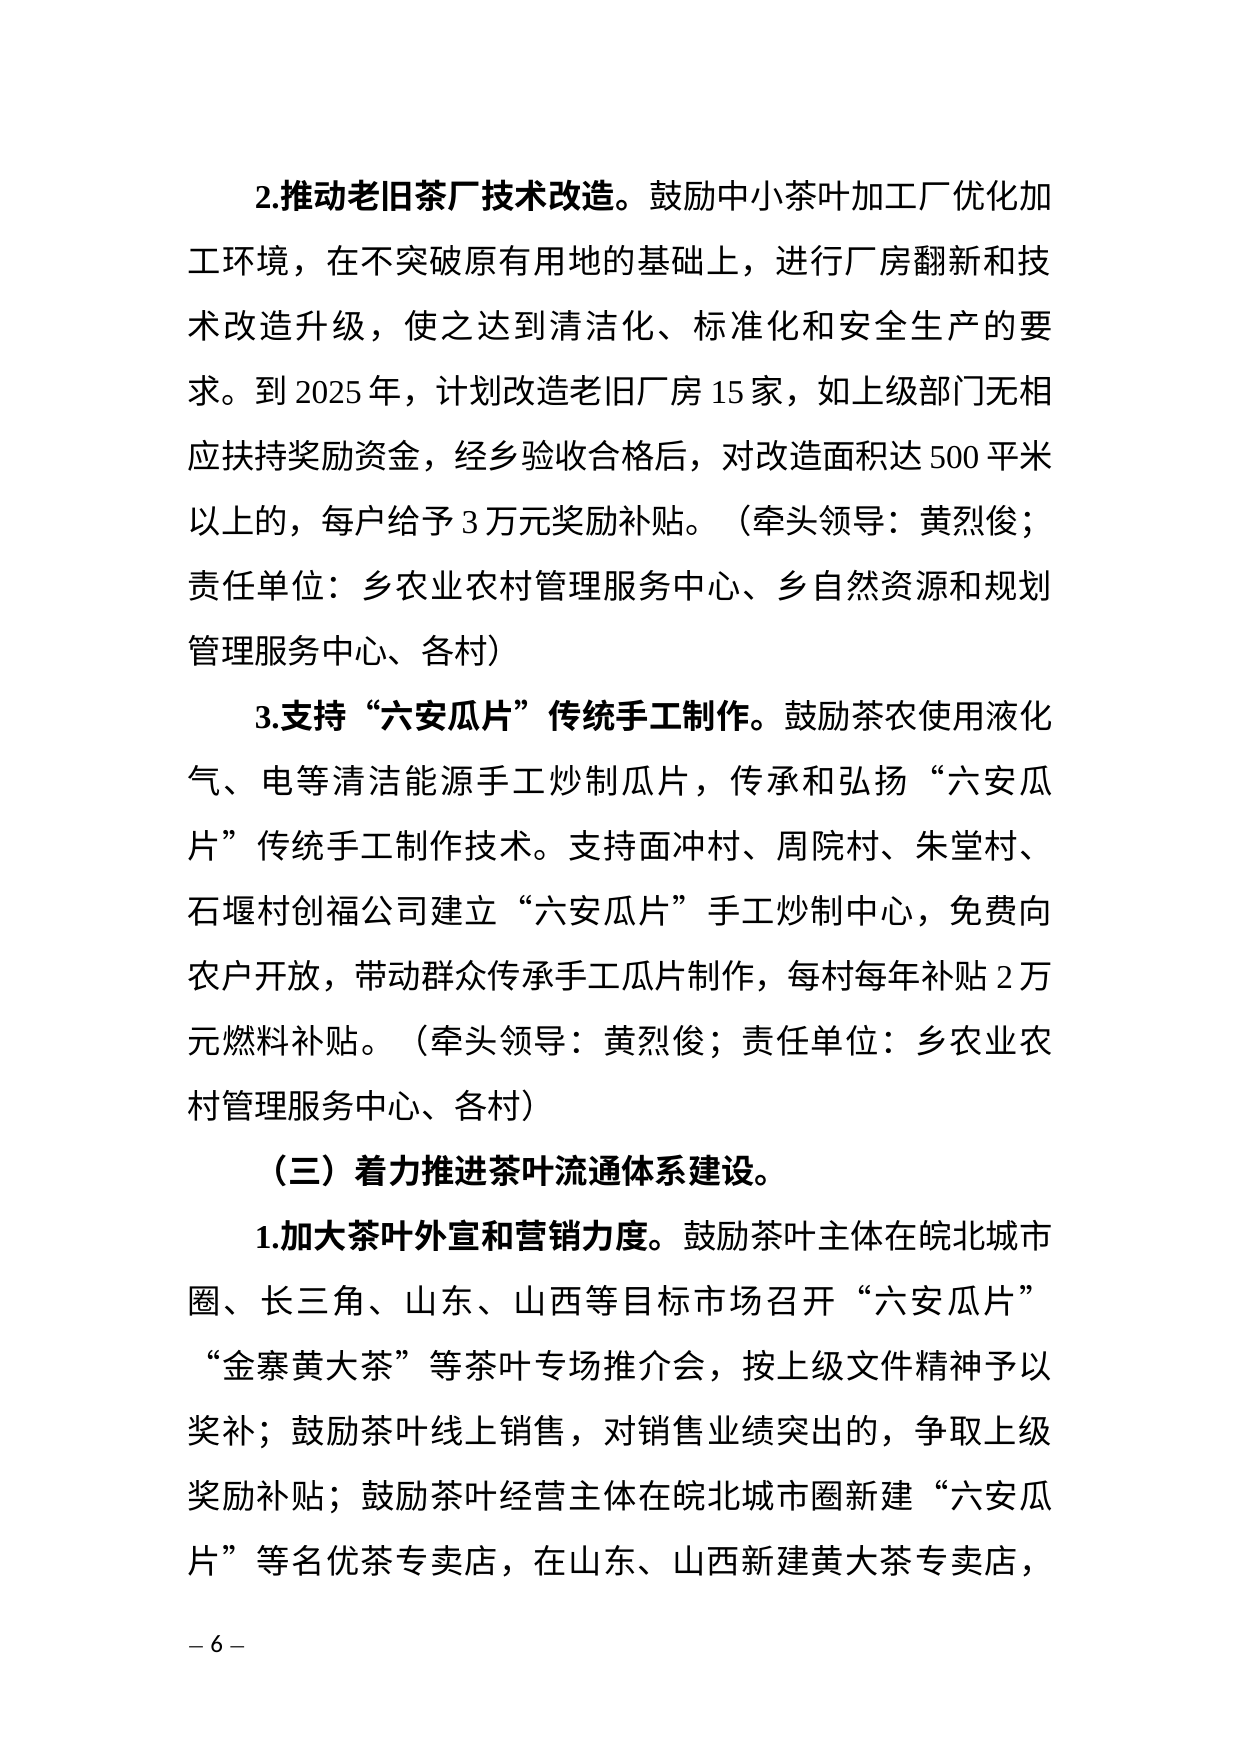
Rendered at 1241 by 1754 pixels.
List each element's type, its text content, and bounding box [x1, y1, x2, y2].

text 2.推动老旧茶厂技术改造。鼓励中小茶叶加工厂优化加工环境，在不突破原有用地的基础上，进行厂房翻新和技术改造升级，使之达到清洁化、标准化和安全生产的要求。到2025年，计划改造老旧厂房15家，如上级部门无相应扶持奖励资金，经乡验收合格后，对改造面积达500平米以上的，每户给予3万元奖励补贴。（牵头领导：黄烈俊；责任单位：乡农业农村管理服务中心、乡自然资源和规划管理服务中心、各村） [187, 162, 1053, 682]
text （三）着力推进茶叶流通体系建设。 [187, 1137, 1053, 1202]
list 3.支持“六安瓜片”传统手工制作。鼓励茶农使用液化气、电等清洁能源手工炒制瓜片，传承和弘扬“六安瓜片”传统手工制作技术。支持面冲村、周院村、朱堂村、石堰村创福公司建立“六安瓜片”手工炒制中心，免费向农户开放，带动群众传承手工瓜片制作，每村每年补贴2万元燃料补贴。（牵头领导：黄烈俊；责任单位：乡农业农村管理服务中心、各村） [187, 682, 1053, 1137]
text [187, 1202, 1053, 1592]
